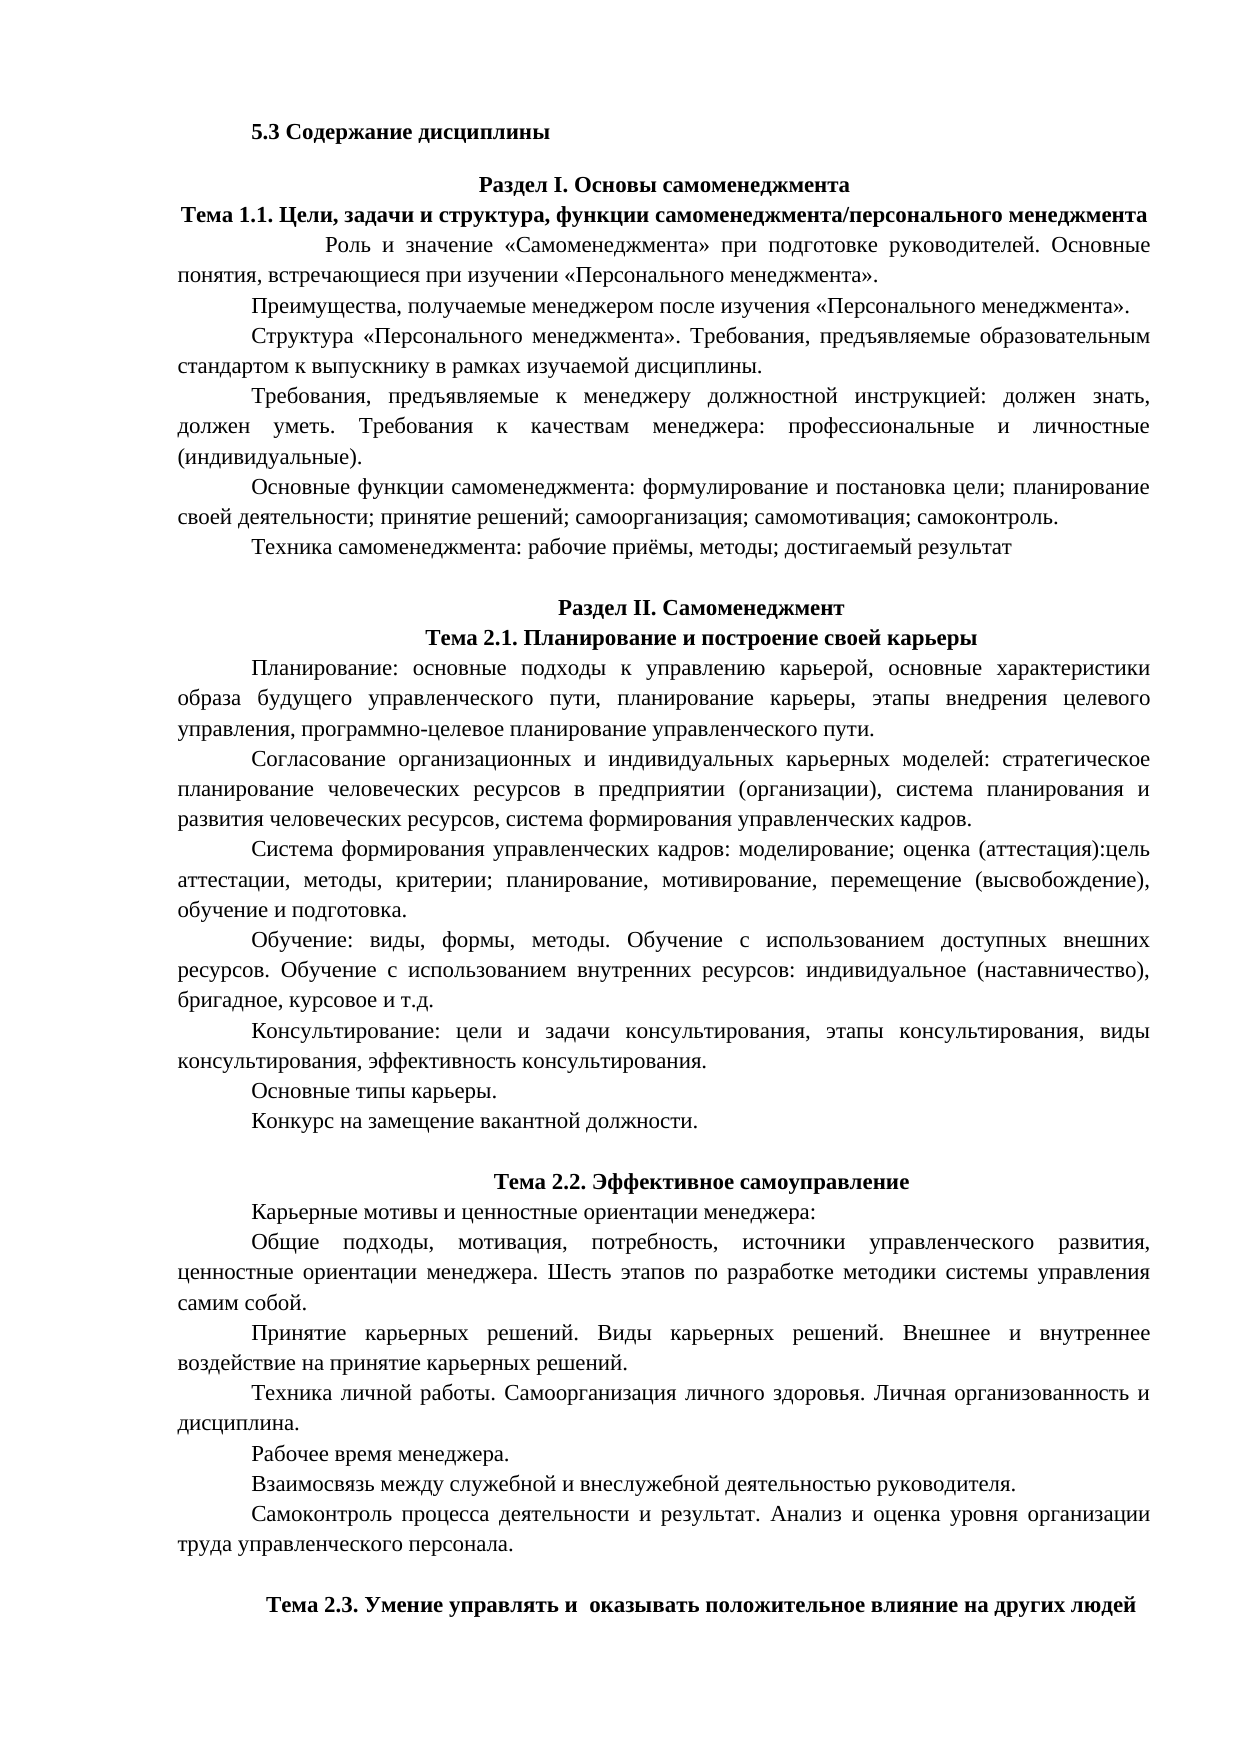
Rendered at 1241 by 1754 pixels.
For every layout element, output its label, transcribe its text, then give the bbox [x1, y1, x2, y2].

text Тема 2.3. Умение управлять и оказывать положительное влияние на других людей [177, 1591, 1152, 1617]
text Самоконтроль процесса деятельности и результат. Анализ и оценка уровня организации труда управленческого персонала. [177, 1500, 1152, 1557]
text Принятие карьерных решений. Виды карьерных решений. Внешнее и внутреннее воздействие на принятие карьерных решений. [177, 1319, 1152, 1375]
text Раздел II. Самоменеджмент [177, 594, 1152, 620]
text Взаимосвязь между служебной и внеслужебной деятельностью руководителя. [177, 1470, 1152, 1496]
text Структура «Персонального менеджмента». Требования, предъявляемые образовательным стандартом к выпускнику в рамках изучаемой дисциплины. [177, 322, 1152, 378]
text Консультирование: цели и задачи консультирования, этапы консультирования, виды консультирования, эффективность консультирования. [177, 1017, 1152, 1073]
text Общие подходы, мотивация, потребность, источники управленческого развития, ценностные ориентации менеджера. Шесть этапов по разработке методики системы управления самим собой. [177, 1228, 1152, 1315]
text Конкурс на замещение вакантной должности. [177, 1107, 1152, 1134]
text 5.3 Содержание дисциплины [177, 118, 1152, 144]
text Основные типы карьеры. [177, 1077, 1152, 1103]
text Рабочее время менеджера. [177, 1439, 1152, 1466]
text Тема 1.1. Цели, задачи и структура, функции самоменеджмента/персонального менеджмента [177, 201, 1152, 227]
text Тема 2.1. Планирование и построение своей карьеры [177, 624, 1152, 650]
text Согласование организационных и индивидуальных карьерных моделей: стратегическое планирование человеческих ресурсов в предприятии (организации), система планирования и развития человеческих ресурсов, система формирования управленческих кадров. [177, 745, 1152, 832]
text Требования, предъявляемые к менеджеру должностной инструкцией: должен знать, должен уметь. Требования к качествам менеджера: профессиональные и личностные (индивидуальные). [177, 382, 1152, 469]
text Техника самоменеджмента: рабочие приёмы, методы; достигаемый результат [177, 533, 1152, 560]
text Основные функции самоменеджмента: формулирование и постановка цели; планирование своей деятельности; принятие решений; самоорганизация; самомотивация; самоконтроль. [177, 473, 1152, 529]
text Система формирования управленческих кадров: моделирование; оценка (аттестация):цель аттестации, методы, критерии; планирование, мотивирование, перемещение (высвобождение), обучение и подготовка. [177, 835, 1152, 922]
text Техника личной работы. Самоорганизация личного здоровья. Личная организованность и дисциплина. [177, 1379, 1152, 1436]
text Обучение: виды, формы, методы. Обучение с использованием доступных внешних ресурсов. Обучение с использованием внутренних ресурсов: индивидуальное (наставничество), бригадное, курсовое и т.д. [177, 926, 1152, 1013]
text Тема 2.2. Эффективное самоуправление [177, 1168, 1152, 1194]
text Роль и значение «Самоменеджмента» при подготовке руководителей. Основные понятия, встречающиеся при изучении «Персонального менеджмента». [177, 231, 1152, 288]
text Карьерные мотивы и ценностные ориентации менеджера: [177, 1198, 1152, 1224]
text Преимущества, получаемые менеджером после изучения «Персонального менеджмента». [177, 292, 1152, 318]
text Планирование: основные подходы к управлению карьерой, основные характеристики образа будущего управленческого пути, планирование карьеры, этапы внедрения целевого управления, программно-целевое планирование управленческого пути. [177, 654, 1152, 741]
text Раздел I. Основы самоменеджмента [177, 171, 1152, 197]
